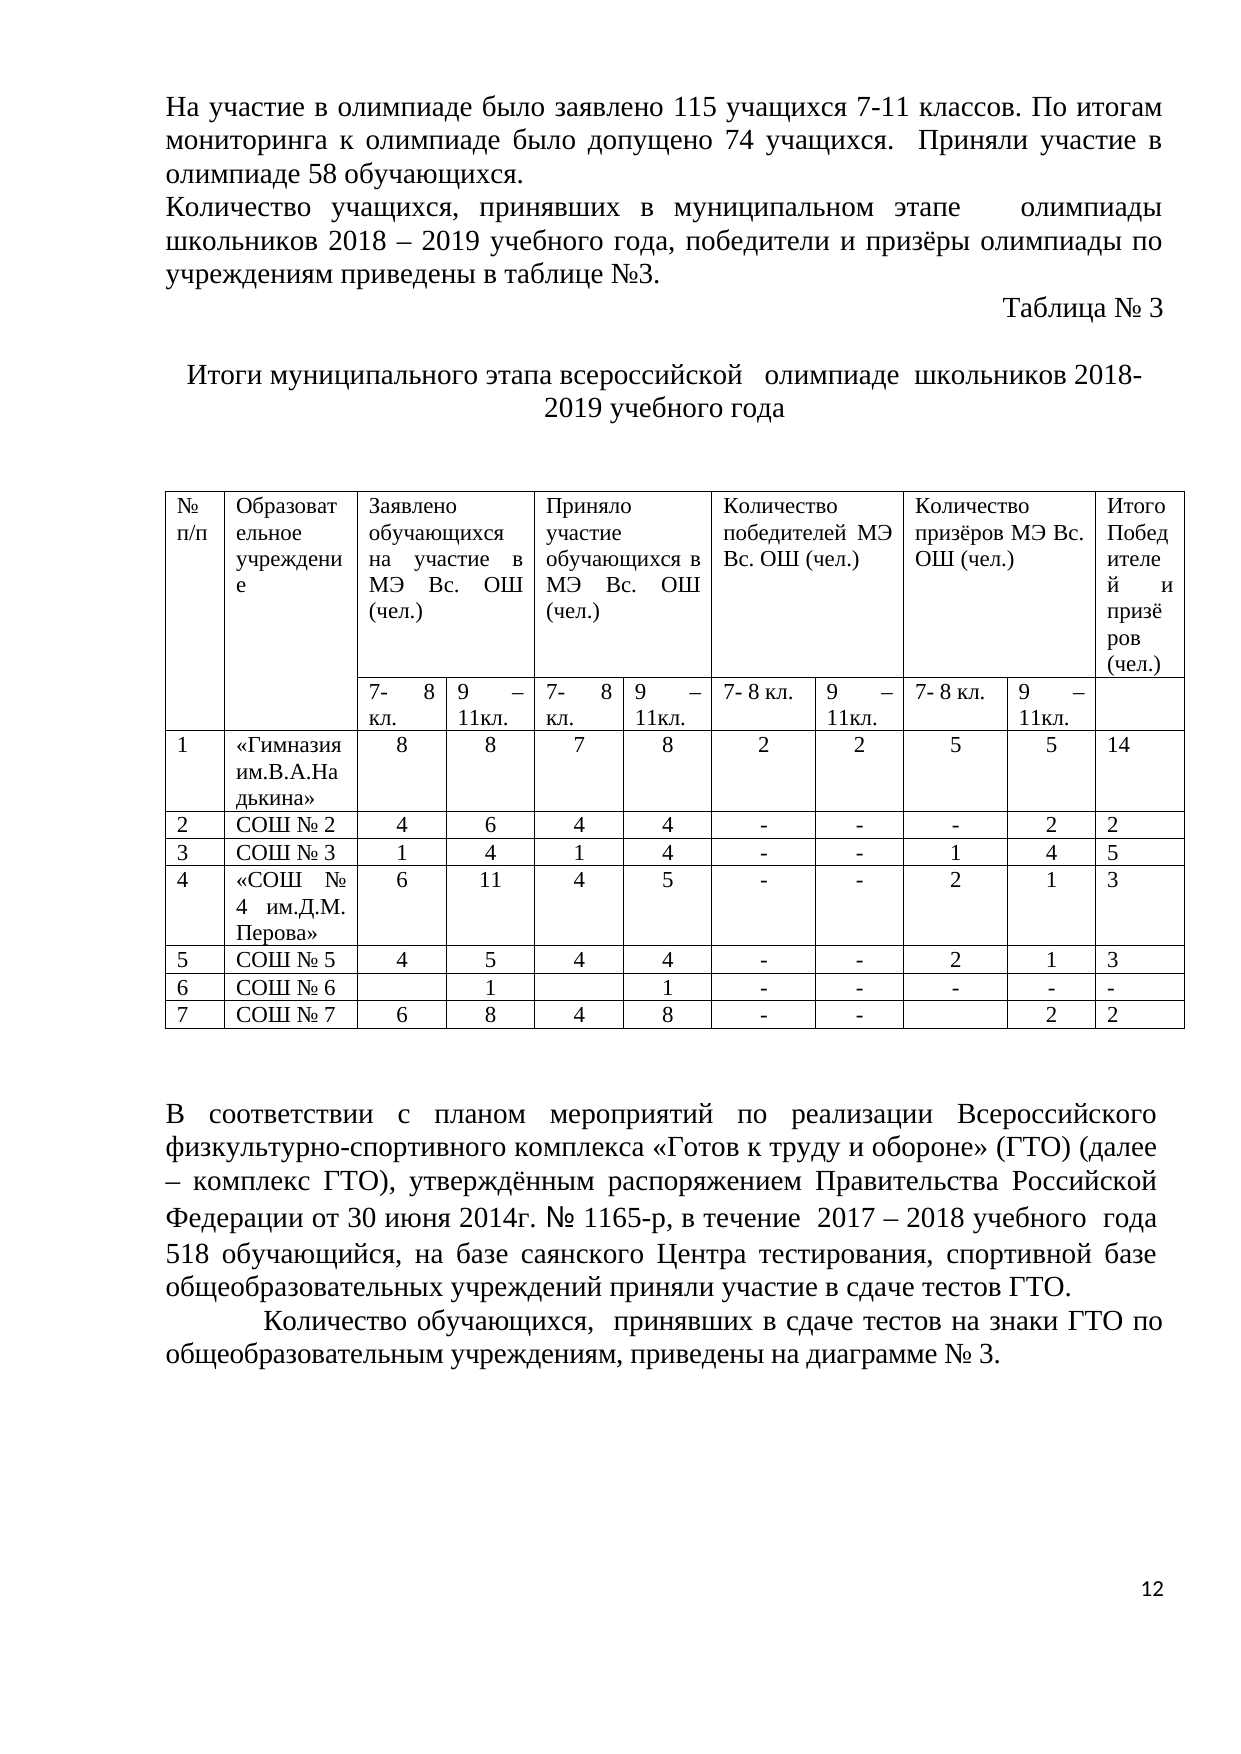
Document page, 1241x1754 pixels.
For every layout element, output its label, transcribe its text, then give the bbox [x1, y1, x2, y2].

table_cell 3 [1096, 866, 1184, 945]
table_cell 1 [904, 839, 1007, 865]
table_cell - [816, 1001, 903, 1028]
table_cell - [712, 812, 815, 838]
table_cell 3 [1096, 946, 1184, 973]
table_cell 6 [358, 866, 446, 945]
table_cell - [1096, 974, 1184, 1000]
table_cell 4 [535, 866, 623, 945]
table_cell 1 [1008, 946, 1095, 973]
table_cell 7- 8 кл. [535, 678, 623, 730]
table_cell 1 [447, 974, 534, 1000]
table_cell 2 [1096, 1001, 1184, 1028]
table_cell 5 [447, 946, 534, 973]
table_cell 2 [1008, 812, 1095, 838]
table_cell 7- 8 кл. [904, 678, 1007, 730]
table_cell 9 – 11кл. [624, 678, 711, 730]
table_cell 8 [447, 1001, 534, 1028]
table_cell 4 [358, 946, 446, 973]
table_cell 4 [624, 812, 711, 838]
table_cell 4 [447, 839, 534, 865]
table_cell 9 – 11кл. [816, 678, 903, 730]
table_cell 2 [904, 946, 1007, 973]
table_cell 5 [166, 946, 224, 973]
table_cell 7- 8 кл. [358, 678, 446, 730]
table_cell СОШ № 6 [225, 974, 357, 1000]
table_cell - [712, 974, 815, 1000]
table_cell 8 [447, 731, 534, 811]
table_cell - [904, 974, 1007, 1000]
table_cell «Гимназия им.В.А.Надькина» [225, 731, 357, 811]
table_cell 1 [358, 839, 446, 865]
table_cell 1 [1008, 866, 1095, 945]
table_cell 5 [904, 731, 1007, 811]
table_cell 4 [166, 866, 224, 945]
table_header Приняло участие обучающихся в МЭ Вс. ОШ (чел.) [535, 492, 711, 677]
table_cell 1 [166, 731, 224, 811]
text Количество учащихся, принявших в муниципальном этапе олимпиады школьников 2018 – 2019 учебного года, победители и призёры олимпиады по учреждениям приведены в таблице №3. [165, 189, 1163, 290]
text В соответствии с планом мероприятий по реализации Всероссийского физкультурно-спортивного комплекса «Готов к труду и обороне» (ГТО) (далее – комплекс ГТО), утверждённым распоряжением Правительства Российской Федерации от 30 июня 2014г. № 1165-р, в течение 2017 – 2018 учебного года 518 обучающийся, на базе саянского Центра тестирования, спортивной базе общеобразовательных учреждений приняли участие в сдаче тестов ГТО. [165, 1096, 1158, 1303]
table_cell СОШ № 7 [225, 1001, 357, 1028]
table_cell - [712, 866, 815, 945]
text Таблица № 3 [165, 290, 1163, 323]
table_cell 9 – 11кл. [447, 678, 534, 730]
table_cell 2 [1096, 812, 1184, 838]
table_cell [904, 1001, 1007, 1028]
table_cell СОШ № 3 [225, 839, 357, 865]
table_cell 1 [624, 974, 711, 1000]
table_cell 4 [358, 812, 446, 838]
table_cell 8 [358, 731, 446, 811]
table_cell - [712, 946, 815, 973]
table_cell 5 [624, 866, 711, 945]
table_header Заявлено обучающихся на участие в МЭ Вс. ОШ (чел.) [358, 492, 534, 677]
table_header Количество призёров МЭ Вс. ОШ (чел.) [904, 492, 1095, 677]
table_header Итого Победителей и призёров (чел.) [1096, 492, 1184, 677]
text Итоги муниципального этапа всероссийской олимпиаде школьников 2018-2019 учебного года [165, 357, 1163, 424]
table_header Образовательное учреждение [225, 492, 357, 730]
table_cell 1 [535, 839, 623, 865]
table_cell СОШ № 5 [225, 946, 357, 973]
table_cell - [816, 974, 903, 1000]
table_cell 2 [166, 812, 224, 838]
table_cell - [712, 839, 815, 865]
text Количество обучающихся, принявших в сдаче тестов на знаки ГТО по общеобразовательным учреждениям, приведены на диаграмме № 3. [165, 1303, 1163, 1370]
table_cell - [816, 839, 903, 865]
table_cell 4 [1008, 839, 1095, 865]
table_cell 14 [1096, 731, 1184, 811]
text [165, 89, 1163, 189]
table_cell - [712, 1001, 815, 1028]
table_cell 4 [535, 946, 623, 973]
table_cell 8 [624, 731, 711, 811]
table_cell - [816, 946, 903, 973]
table_cell 2 [904, 866, 1007, 945]
table_cell 2 [1008, 1001, 1095, 1028]
table_header Количество победителей МЭ Вс. ОШ (чел.) [712, 492, 903, 677]
table_cell 11 [447, 866, 534, 945]
table_cell 3 [166, 839, 224, 865]
table_cell 2 [816, 731, 903, 811]
table_cell [535, 974, 623, 1000]
table_cell 6 [447, 812, 534, 838]
table_cell 2 [712, 731, 815, 811]
table_cell - [904, 812, 1007, 838]
table_cell 6 [358, 1001, 446, 1028]
table_cell 5 [1096, 839, 1184, 865]
table_cell 7 [535, 731, 623, 811]
table_cell 5 [1008, 731, 1095, 811]
table_cell 4 [535, 1001, 623, 1028]
table_cell - [1008, 974, 1095, 1000]
table_cell 4 [624, 839, 711, 865]
table_cell 9 – 11кл. [1008, 678, 1095, 730]
table_cell [358, 974, 446, 1000]
table_header № п/п [166, 492, 224, 730]
table_cell 7- 8 кл. [712, 678, 815, 730]
table_cell «СОШ № 4 им.Д.М. Перова» [225, 866, 357, 945]
table_cell 8 [624, 1001, 711, 1028]
table_cell 4 [624, 946, 711, 973]
table_cell [1096, 678, 1184, 730]
table_cell - [816, 866, 903, 945]
table_cell СОШ № 2 [225, 812, 357, 838]
table_cell - [816, 812, 903, 838]
table_cell 7 [166, 1001, 224, 1028]
table_cell 4 [535, 812, 623, 838]
table_cell 6 [166, 974, 224, 1000]
